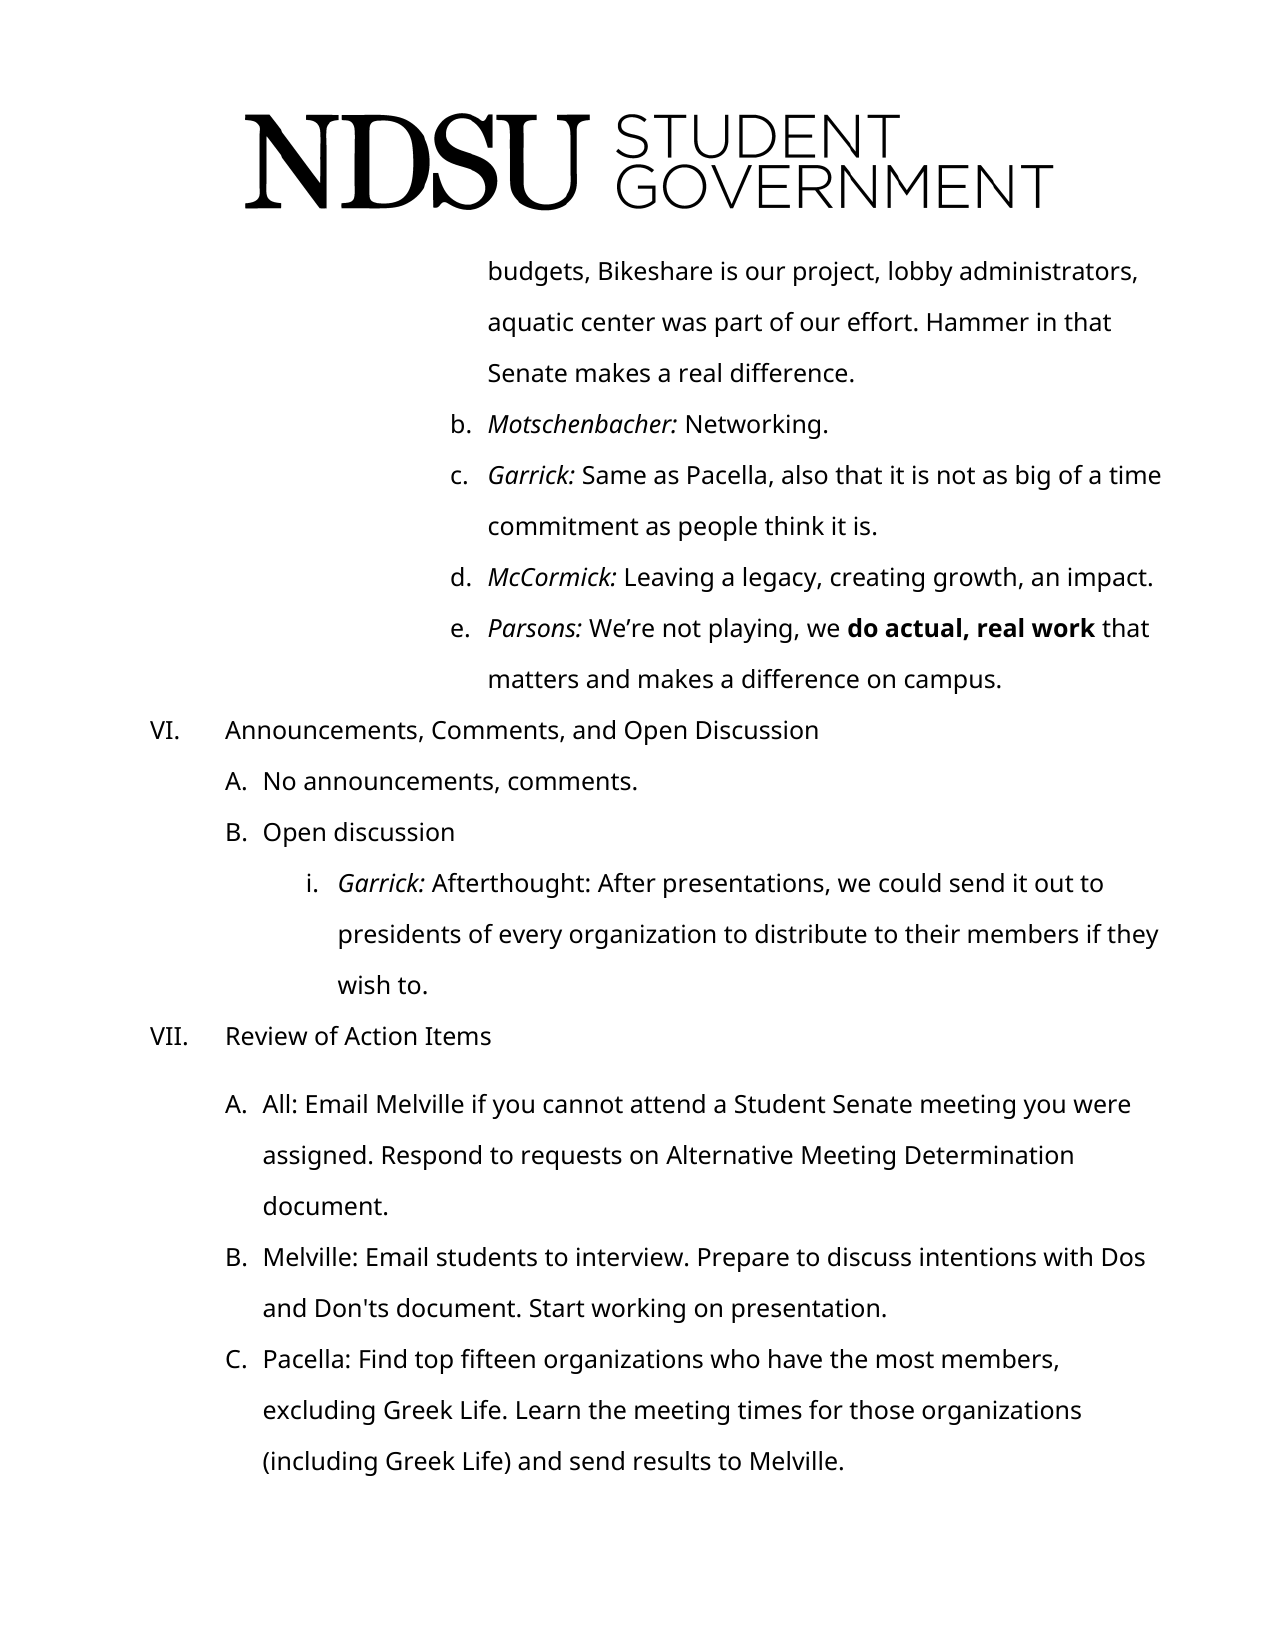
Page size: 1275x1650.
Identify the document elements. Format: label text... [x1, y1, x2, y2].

list No announcements, comments. [225, 764, 1162, 798]
list Announcements, Comments, and Open Discussion [150, 713, 1162, 747]
list Review of Action Items [150, 1019, 1162, 1053]
list Garrick: Same as Pacella, also that it is not as big of a time commitment as people think it is. [450, 458, 1162, 543]
list All: Email Melville if you cannot attend a Student Senate meeting you were assigned. Respond to requests on Alternative Meeting Determination document. [225, 1087, 1162, 1223]
list Melville: Email students to interview. Prepare to discuss intentions with Dos and Don'ts document. Start working on presentation. [225, 1240, 1162, 1325]
list Motschenbacher: Networking. [450, 407, 1162, 441]
picture [187, 75, 1088, 254]
list Open discussion [225, 815, 1162, 849]
list Garrick: Afterthought: After presentations, we could send it out to presidents of every organization to distribute to their members if they wish to. [319, 866, 1162, 1002]
list Pacella: Find top fifteen organizations who have the most members, excluding Greek Life. Learn the meeting times for those organizations (including Greek Life) and send results to Melville. [225, 1342, 1162, 1478]
list McCormick: Leaving a legacy, creating growth, an impact. [450, 560, 1162, 594]
list Parsons: We’re not playing, we do actual, real work that matters and makes a difference on campus. [450, 611, 1162, 696]
